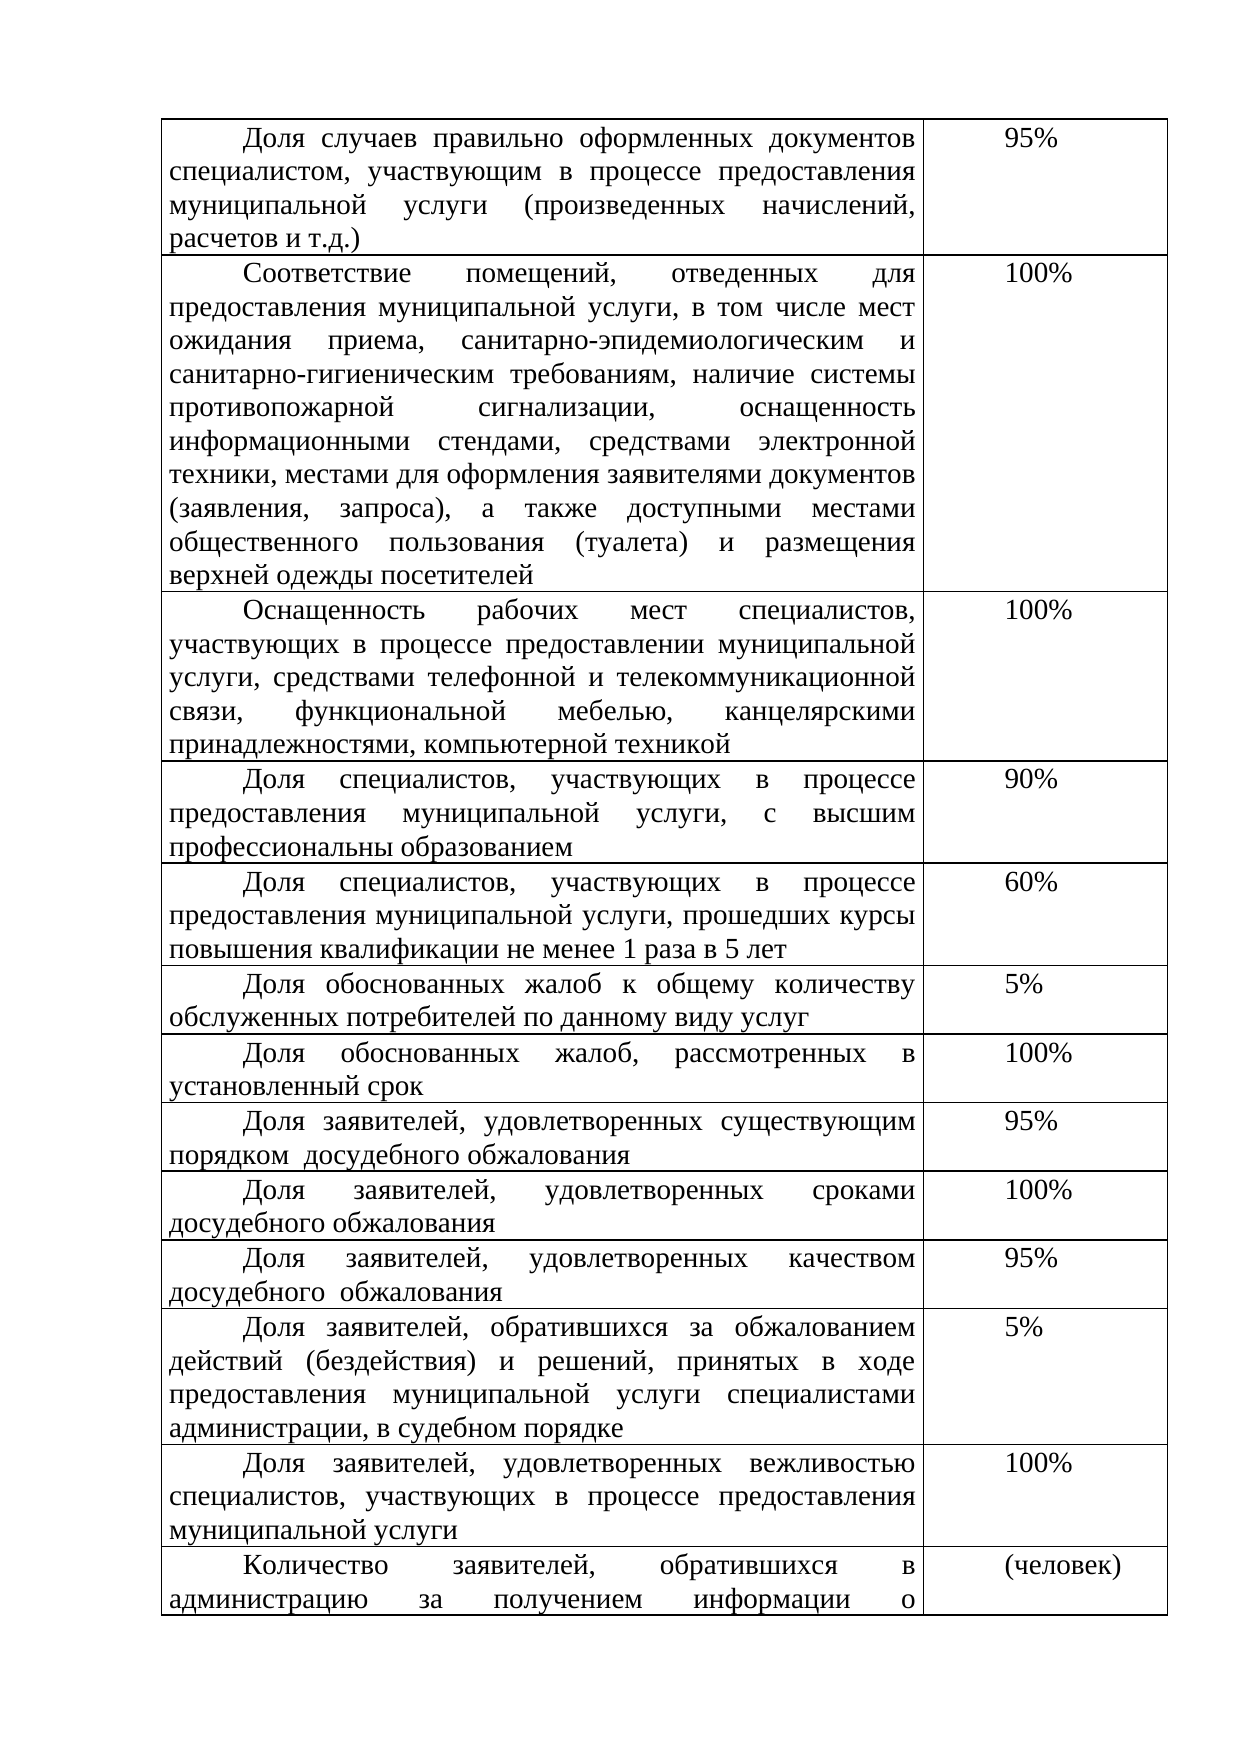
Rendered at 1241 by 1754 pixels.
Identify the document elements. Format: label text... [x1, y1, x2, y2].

table_cell 95% [924, 1103, 1167, 1170]
table_cell 100% [924, 592, 1167, 760]
table_cell 5% [924, 1309, 1167, 1443]
table_cell Доля специалистов, участвующих в процессе предоставления муниципальной услуги, с высшим профессиональны образованием [162, 762, 923, 862]
table_cell 60% [924, 864, 1167, 964]
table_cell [162, 1547, 923, 1614]
table_cell Доля заявителей, обратившихся за обжалованием действий (бездействия) и решений, принятых в ходе предоставления муниципальной услуги специалистами администрации, в судебном порядке [162, 1309, 923, 1443]
table_cell Доля заявителей, удовлетворенных вежливостью специалистов, участвующих в процессе предоставления муниципальной услуги [162, 1445, 923, 1546]
table_cell Соответствие помещений, отведенных для предоставления муниципальной услуги, в том числе мест ожидания приема, санитарно-эпидемиологическим и санитарно-гигиеническим требованиям, наличие системы противопожарной сигнализации, оснащенность информационными стендами, средствами электронной техники, местами для оформления заявителями документов (заявления, запроса), а также доступными местами общественного пользования (туалета) и размещения верхней одежды посетителей [162, 256, 923, 591]
table_cell (человек) [924, 1547, 1167, 1614]
table_cell Доля заявителей, удовлетворенных существующим порядком досудебного обжалования [162, 1103, 923, 1170]
table_cell Доля специалистов, участвующих в процессе предоставления муниципальной услуги, прошедших курсы повышения квалификации не менее 1 раза в 5 лет [162, 864, 923, 964]
table_cell Оснащенность рабочих мест специалистов, участвующих в процессе предоставлении муниципальной услуги, средствами телефонной и телекоммуникационной связи, функциональной мебелью, канцелярскими принадлежностями, компьютерной техникой [162, 592, 923, 760]
table_cell Доля заявителей, удовлетворенных качеством досудебного обжалования [162, 1241, 923, 1308]
table_cell 95% [924, 120, 1167, 254]
table_cell 100% [924, 1172, 1167, 1239]
table_cell 95% [924, 1241, 1167, 1308]
table_cell 90% [924, 762, 1167, 862]
table_cell 100% [924, 1445, 1167, 1546]
table_cell Доля обоснованных жалоб к общему количеству обслуженных потребителей по данному виду услуг [162, 966, 923, 1033]
table_cell Доля обоснованных жалоб, рассмотренных в установленный срок [162, 1035, 923, 1102]
table_cell 100% [924, 1035, 1167, 1102]
table_cell Доля случаев правильно оформленных документов специалистом, участвующим в процессе предоставления муниципальной услуги (произведенных начислений, расчетов и т.д.) [162, 120, 923, 254]
table_cell 100% [924, 256, 1167, 591]
table_cell Доля заявителей, удовлетворенных сроками досудебного обжалования [162, 1172, 923, 1239]
table_cell 5% [924, 966, 1167, 1033]
